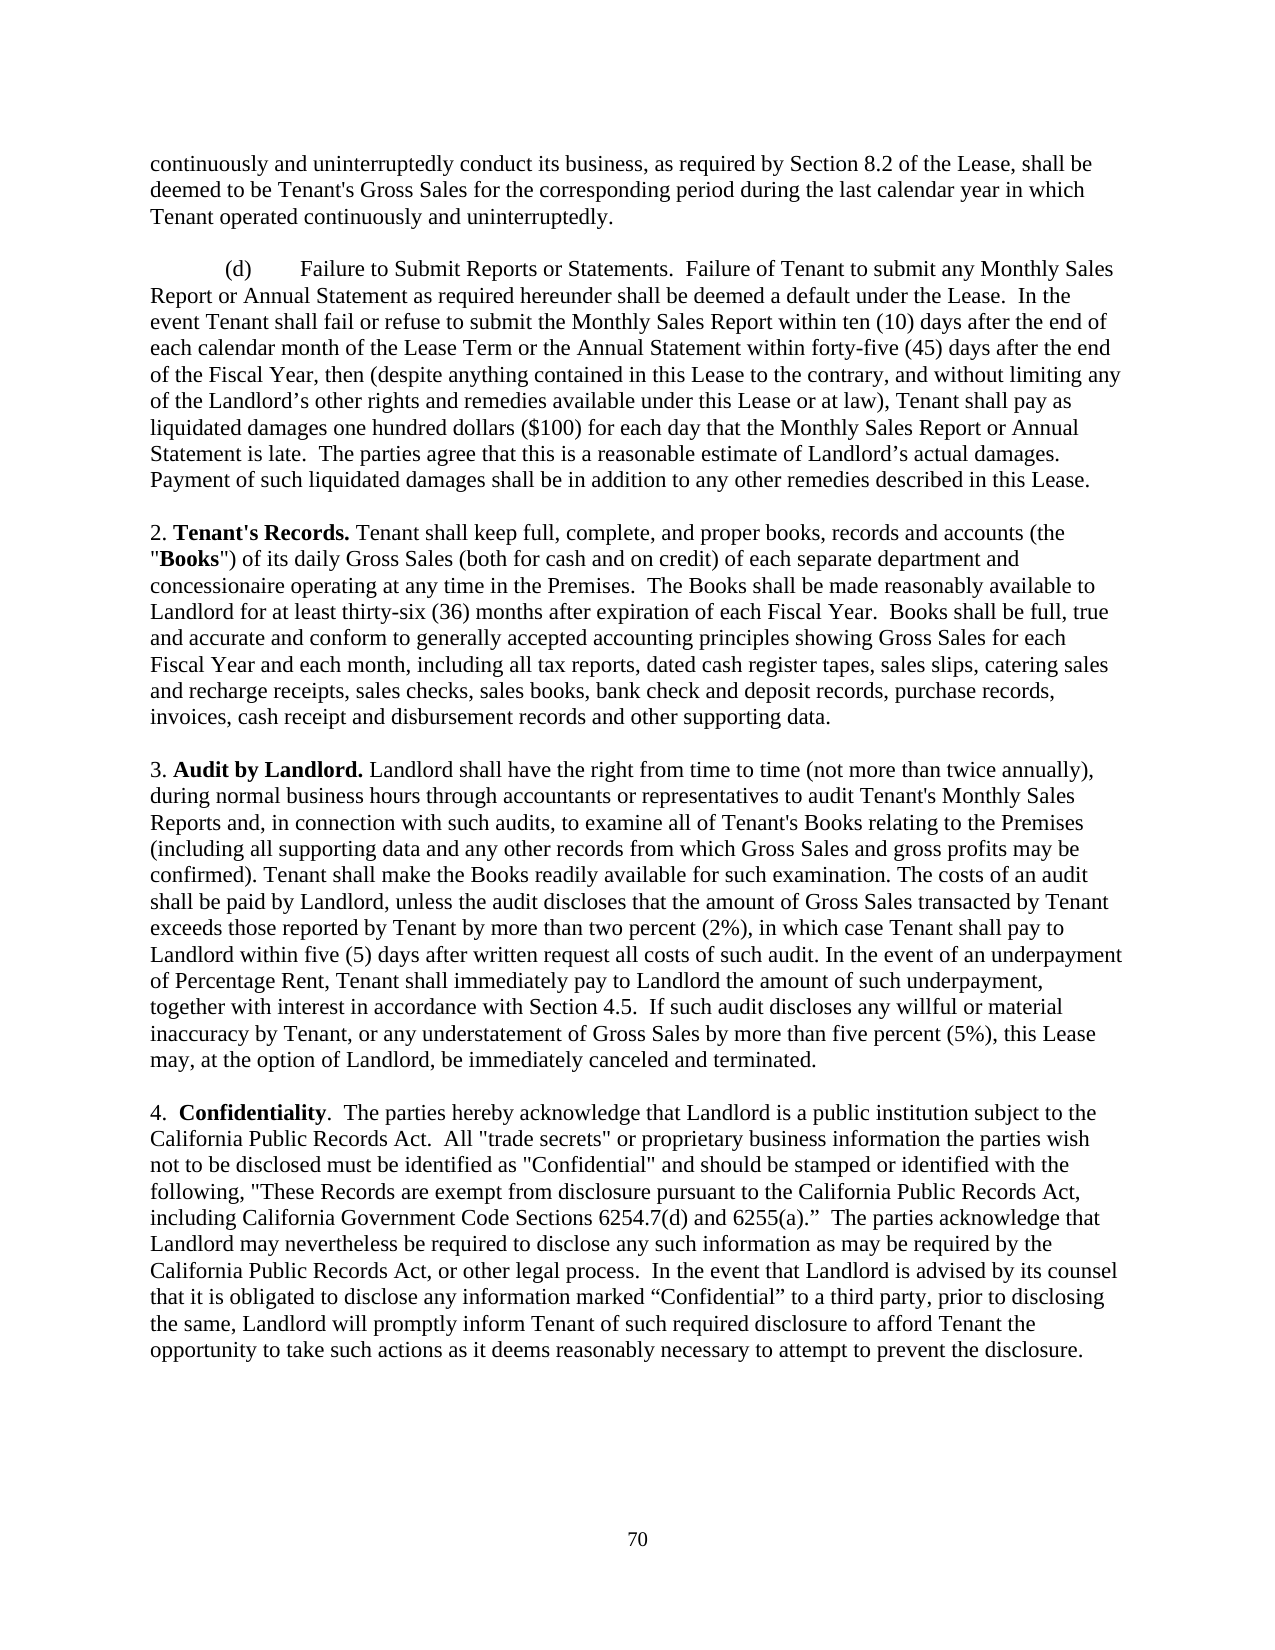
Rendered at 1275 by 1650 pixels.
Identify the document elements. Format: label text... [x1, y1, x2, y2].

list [150, 150, 1125, 229]
text (d) Failure to Submit Reports or Statements. Failure of Tenant to submit any Monthly Sales Report or Annual Statement as required hereunder shall be deemed a default under the Lease. In the event Tenant shall fail or refuse to submit the Monthly Sales Report within ten (10) days after the end of each calendar month of the Lease Term or the Annual Statement within forty-five (45) days after the end of the Fiscal Year, then (despite anything contained in this Lease to the contrary, and without limiting any of the Landlord’s other rights and remedies available under this Lease or at law), Tenant shall pay as liquidated damages one hundred dollars ($100) for each day that the Monthly Sales Report or Annual Statement is late. The parties agree that this is a reasonable estimate of Landlord’s actual damages. Payment of such liquidated damages shall be in addition to any other remedies described in this Lease. [150, 255, 1125, 493]
text 2. Tenant's Records. Tenant shall keep full, complete, and proper books, records and accounts (the "Books") of its daily Gross Sales (both for cash and on credit) of each separate department and concessionaire operating at any time in the Premises. The Books shall be made reasonably available to Landlord for at least thirty-six (36) months after expiration of each Fiscal Year. Books shall be full, true and accurate and conform to generally accepted accounting principles showing Gross Sales for each Fiscal Year and each month, including all tax reports, dated cash register tapes, sales slips, catering sales and recharge receipts, sales checks, sales books, bank check and deposit records, purchase records, invoices, cash receipt and disbursement records and other supporting data. [150, 519, 1125, 730]
text 3. Audit by Landlord. Landlord shall have the right from time to time (not more than twice annually), during normal business hours through accountants or representatives to audit Tenant's Monthly Sales Reports and, in connection with such audits, to examine all of Tenant's Books relating to the Premises (including all supporting data and any other records from which Gross Sales and gross profits may be confirmed). Tenant shall make the Books readily available for such examination. The costs of an audit shall be paid by Landlord, unless the audit discloses that the amount of Gross Sales transacted by Tenant exceeds those reported by Tenant by more than two percent (2%), in which case Tenant shall pay to Landlord within five (5) days after written request all costs of such audit. In the event of an underpayment of Percentage Rent, Tenant shall immediately pay to Landlord the amount of such underpayment, together with interest in accordance with Section 4.5. If such audit discloses any willful or material inaccuracy by Tenant, or any understatement of Gross Sales by more than five percent (5%), this Lease may, at the option of Landlord, be immediately canceled and terminated. [150, 756, 1125, 1072]
text 4. Confidentiality. The parties hereby acknowledge that Landlord is a public institution subject to the California Public Records Act. All "trade secrets" or proprietary business information the parties wish not to be disclosed must be identified as "Confidential" and should be stamped or identified with the following, "These Records are exempt from disclosure pursuant to the California Public Records Act, including California Government Code Sections 6254.7(d) and 6255(a).” The parties acknowledge that Landlord may nevertheless be required to disclose any such information as may be required by the California Public Records Act, or other legal process. In the event that Landlord is advised by its counsel that it is obligated to disclose any information marked “Confidential” to a third party, prior to disclosing the same, Landlord will promptly inform Tenant of such required disclosure to afford Tenant the opportunity to take such actions as it deems reasonably necessary to attempt to prevent the disclosure. [150, 1099, 1125, 1362]
